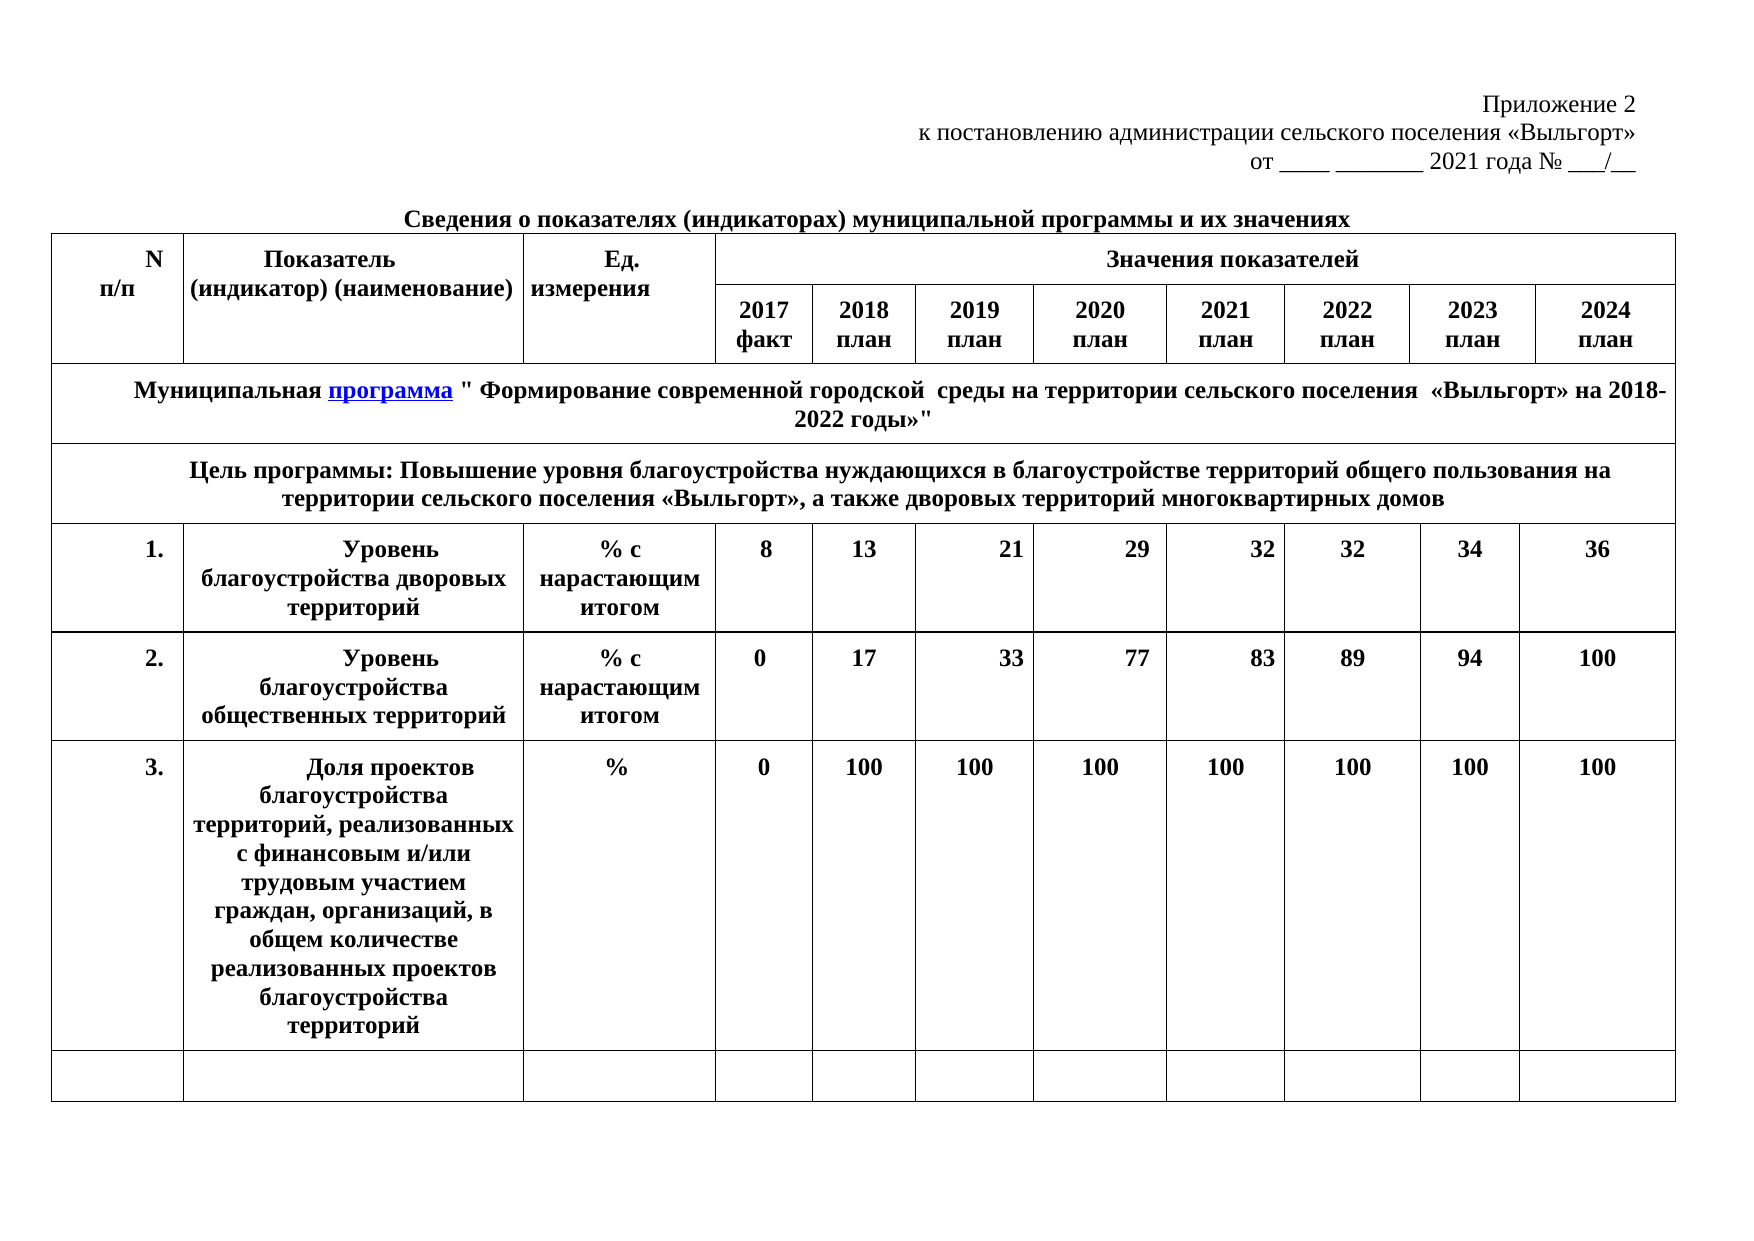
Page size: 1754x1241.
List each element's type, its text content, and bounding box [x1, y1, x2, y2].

table_cell 100 [1421, 741, 1519, 1050]
table_cell 2024 план [1536, 285, 1675, 363]
table_cell [813, 1051, 915, 1101]
table_cell 0 [716, 633, 812, 740]
table_cell % [524, 741, 715, 1050]
table_cell 29 [1034, 524, 1166, 631]
table_cell 8 [716, 524, 812, 631]
table_header Показатель (индикатор) (наименование) [184, 234, 523, 363]
table_cell 2018 план [813, 285, 915, 363]
table_cell [52, 1051, 183, 1101]
table_cell [1520, 1051, 1675, 1101]
table_cell 2021 план [1167, 285, 1284, 363]
table_cell 94 [1421, 633, 1519, 740]
table_cell [1167, 1051, 1284, 1101]
table_header Ед. измерения [524, 234, 715, 363]
table_cell Уровень благоустройства общественных территорий [184, 633, 523, 740]
table_cell 83 [1167, 633, 1284, 740]
table_cell 1. [52, 524, 183, 631]
table_cell 32 [1285, 524, 1420, 631]
table_cell [1034, 1051, 1166, 1101]
table_cell 2020 план [1034, 285, 1166, 363]
table_header Значения показателей [716, 234, 1675, 283]
table_cell 100 [813, 741, 915, 1050]
table_cell 34 [1421, 524, 1519, 631]
text Приложение 2 [118, 89, 1636, 117]
table_cell [1421, 1051, 1519, 1101]
table_cell % с нарастающим итогом [524, 633, 715, 740]
table_cell [1285, 1051, 1420, 1101]
table_cell 77 [1034, 633, 1166, 740]
table_cell 100 [1285, 741, 1420, 1050]
table_cell 21 [916, 524, 1033, 631]
table_cell 100 [916, 741, 1033, 1050]
table_cell 100 [1034, 741, 1166, 1050]
text от ____ _______ 2021 года № ___/__ [118, 146, 1636, 175]
table_cell Уровень благоустройства дворовых территорий [184, 524, 523, 631]
table_cell Доля проектов благоустройства территорий, реализованных с финансовым и/или трудовым участием граждан, организаций, в общем количестве реализованных проектов благоустройства территорий [184, 741, 523, 1050]
table_cell 2023 план [1410, 285, 1535, 363]
text Сведения о показателях (индикаторах) муниципальной программы и их значениях [118, 204, 1636, 232]
table_cell 100 [1520, 741, 1675, 1050]
table_cell 2019 план [916, 285, 1033, 363]
table_cell 2. [52, 633, 183, 740]
table_cell 89 [1285, 633, 1420, 740]
table_cell 2022 план [1285, 285, 1409, 363]
table_cell % с нарастающим итогом [524, 524, 715, 631]
table_cell 2017 факт [716, 285, 812, 363]
table_cell 33 [916, 633, 1033, 740]
table_cell Муниципальная программа " Формирование современной городской среды на территории сельского поселения «Выльгорт» на 2018-2022 годы»" [52, 364, 1675, 443]
table_cell [916, 1051, 1033, 1101]
table_cell 100 [1167, 741, 1284, 1050]
table_cell 100 [1520, 633, 1675, 740]
table_header N п/п [52, 234, 183, 363]
table_cell 0 [716, 741, 812, 1050]
table_cell 36 [1520, 524, 1675, 631]
text к постановлению администрации сельского поселения «Выльгорт» [118, 117, 1636, 146]
table_cell 3. [52, 741, 183, 1050]
table_cell 32 [1167, 524, 1284, 631]
table_cell [184, 1051, 523, 1101]
table_cell 13 [813, 524, 915, 631]
table_cell 17 [813, 633, 915, 740]
table_cell [716, 1051, 812, 1101]
table_cell [524, 1051, 715, 1101]
table_cell Цель программы: Повышение уровня благоустройства нуждающихся в благоустройстве территорий общего пользования на территории сельского поселения «Выльгорт», а также дворовых территорий многоквартирных домов [52, 444, 1675, 523]
